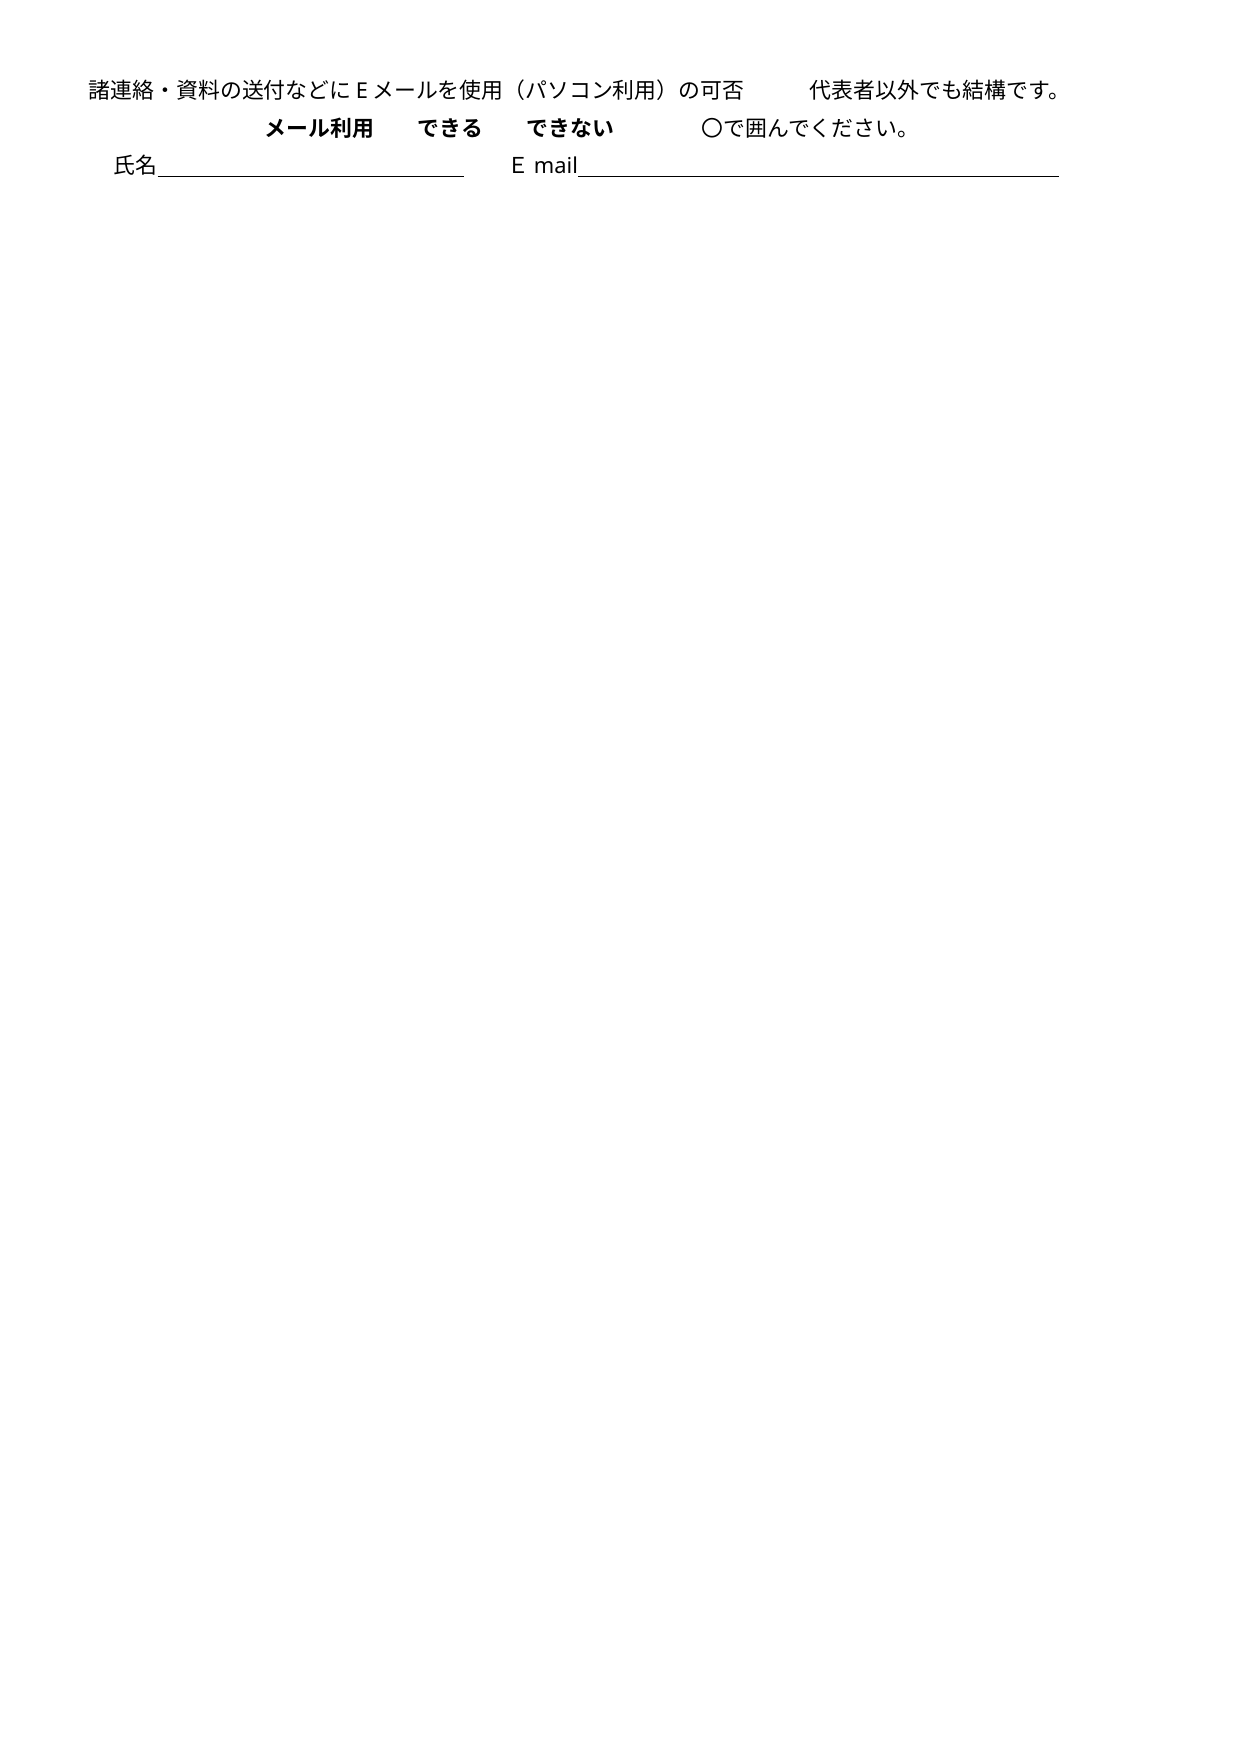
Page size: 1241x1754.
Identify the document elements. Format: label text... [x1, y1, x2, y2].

text 諸連絡・資料の送付などにEメールを使用（パソコン利用）の可否 代表者以外でも結構です。 [89, 71, 1152, 108]
text 氏名 Ｅmail [89, 146, 1152, 183]
text メール利用 できる できない 〇で囲んでください。 [89, 108, 1152, 146]
